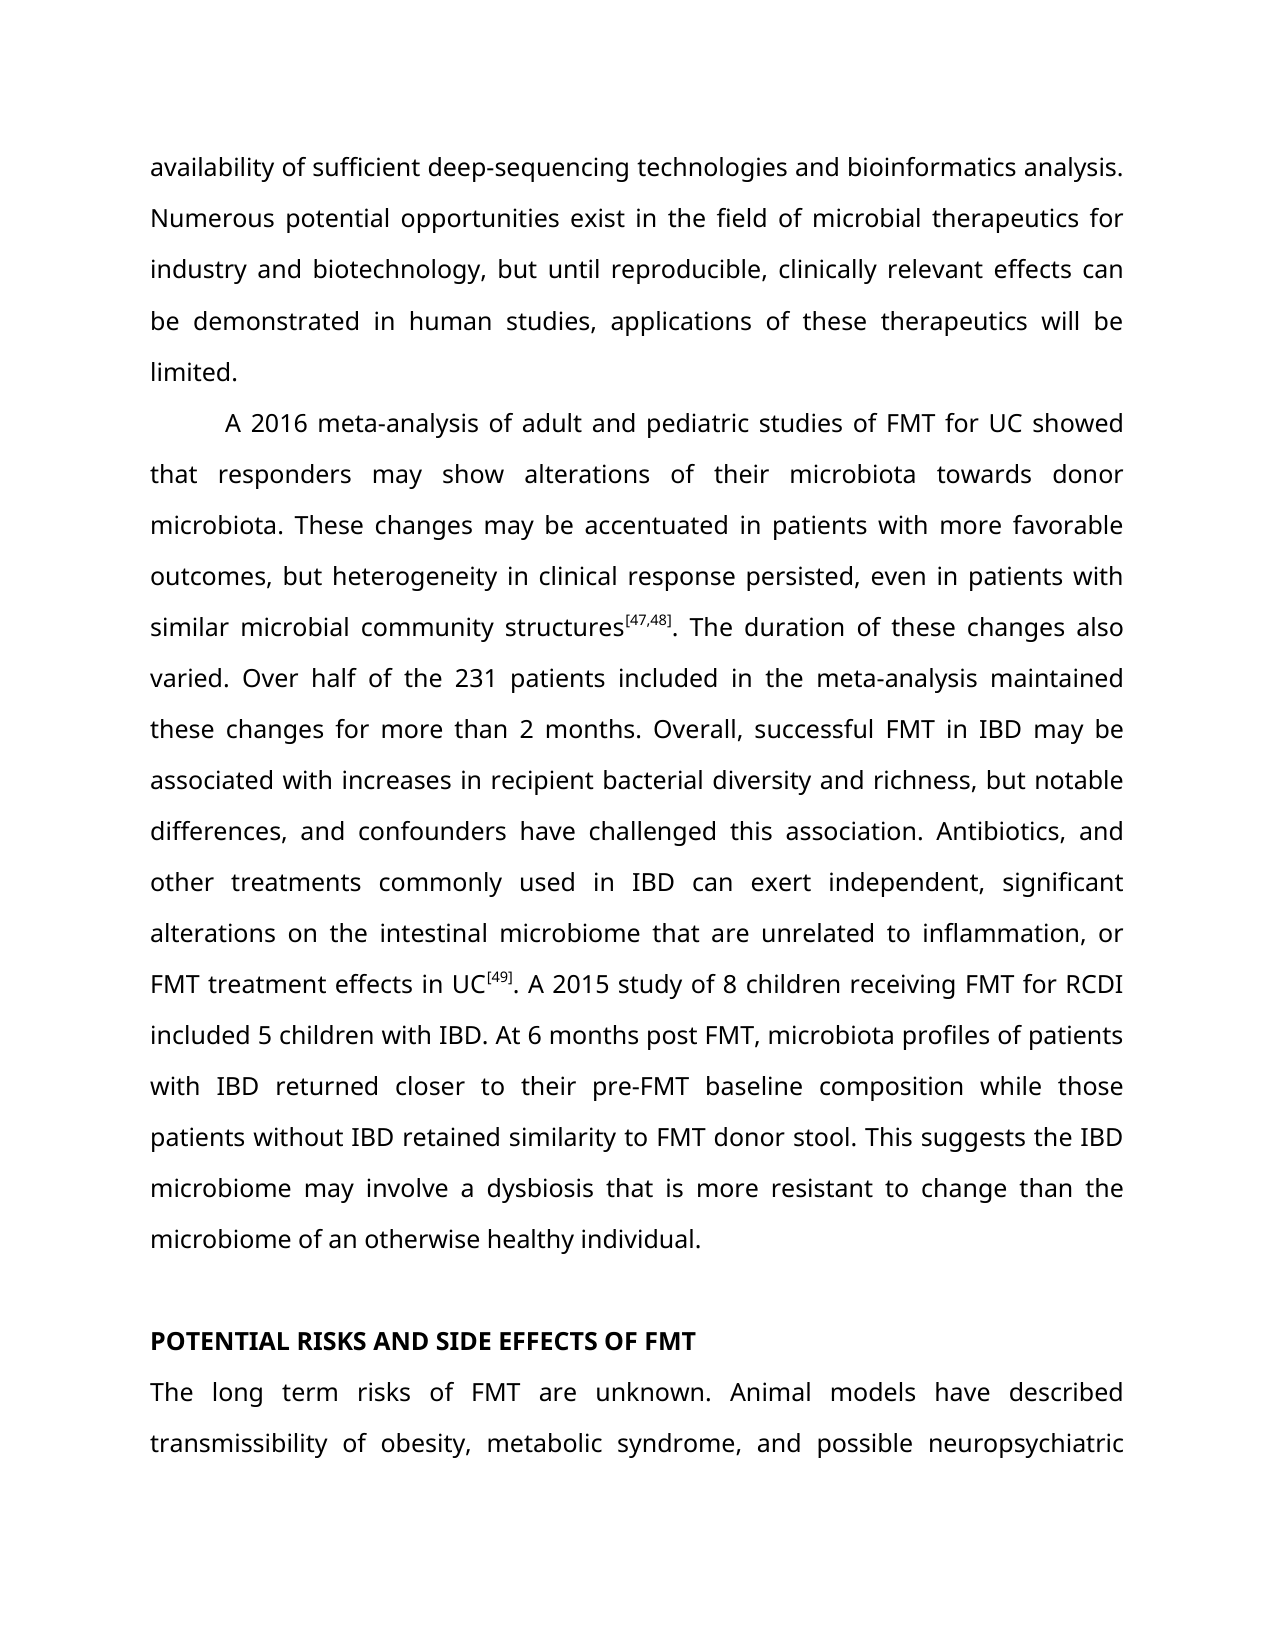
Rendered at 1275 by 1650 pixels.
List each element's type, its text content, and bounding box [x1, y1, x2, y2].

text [150, 1375, 1125, 1460]
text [150, 150, 1125, 388]
text A 2016 meta-analysis of adult and pediatric studies of FMT for UC showed that responders may show alterations of their microbiota towards donor microbiota. These changes may be accentuated in patients with more favorable outcomes, but heterogeneity in clinical response persisted, even in patients with similar microbial community structures[47,48]. The duration of these changes also varied. Over half of the 231 patients included in the meta-analysis maintained these changes for more than 2 months. Overall, successful FMT in IBD may be associated with increases in recipient bacterial diversity and richness, but notable differences, and confounders have challenged this association. Antibiotics, and other treatments commonly used in IBD can exert independent, significant alterations on the intestinal microbiome that are unrelated to inflammation, or FMT treatment effects in UC[49]. A 2015 study of 8 children receiving FMT for RCDI included 5 children with IBD. At 6 months post FMT, microbiota profiles of patients with IBD returned closer to their pre-FMT baseline composition while those patients without IBD retained similarity to FMT donor stool. This suggests the IBD microbiome may involve a dysbiosis that is more resistant to change than the microbiome of an otherwise healthy individual. [150, 405, 1125, 1256]
text POTENTIAL RISKS AND SIDE EFFECTS OF FMT [150, 1324, 1125, 1358]
